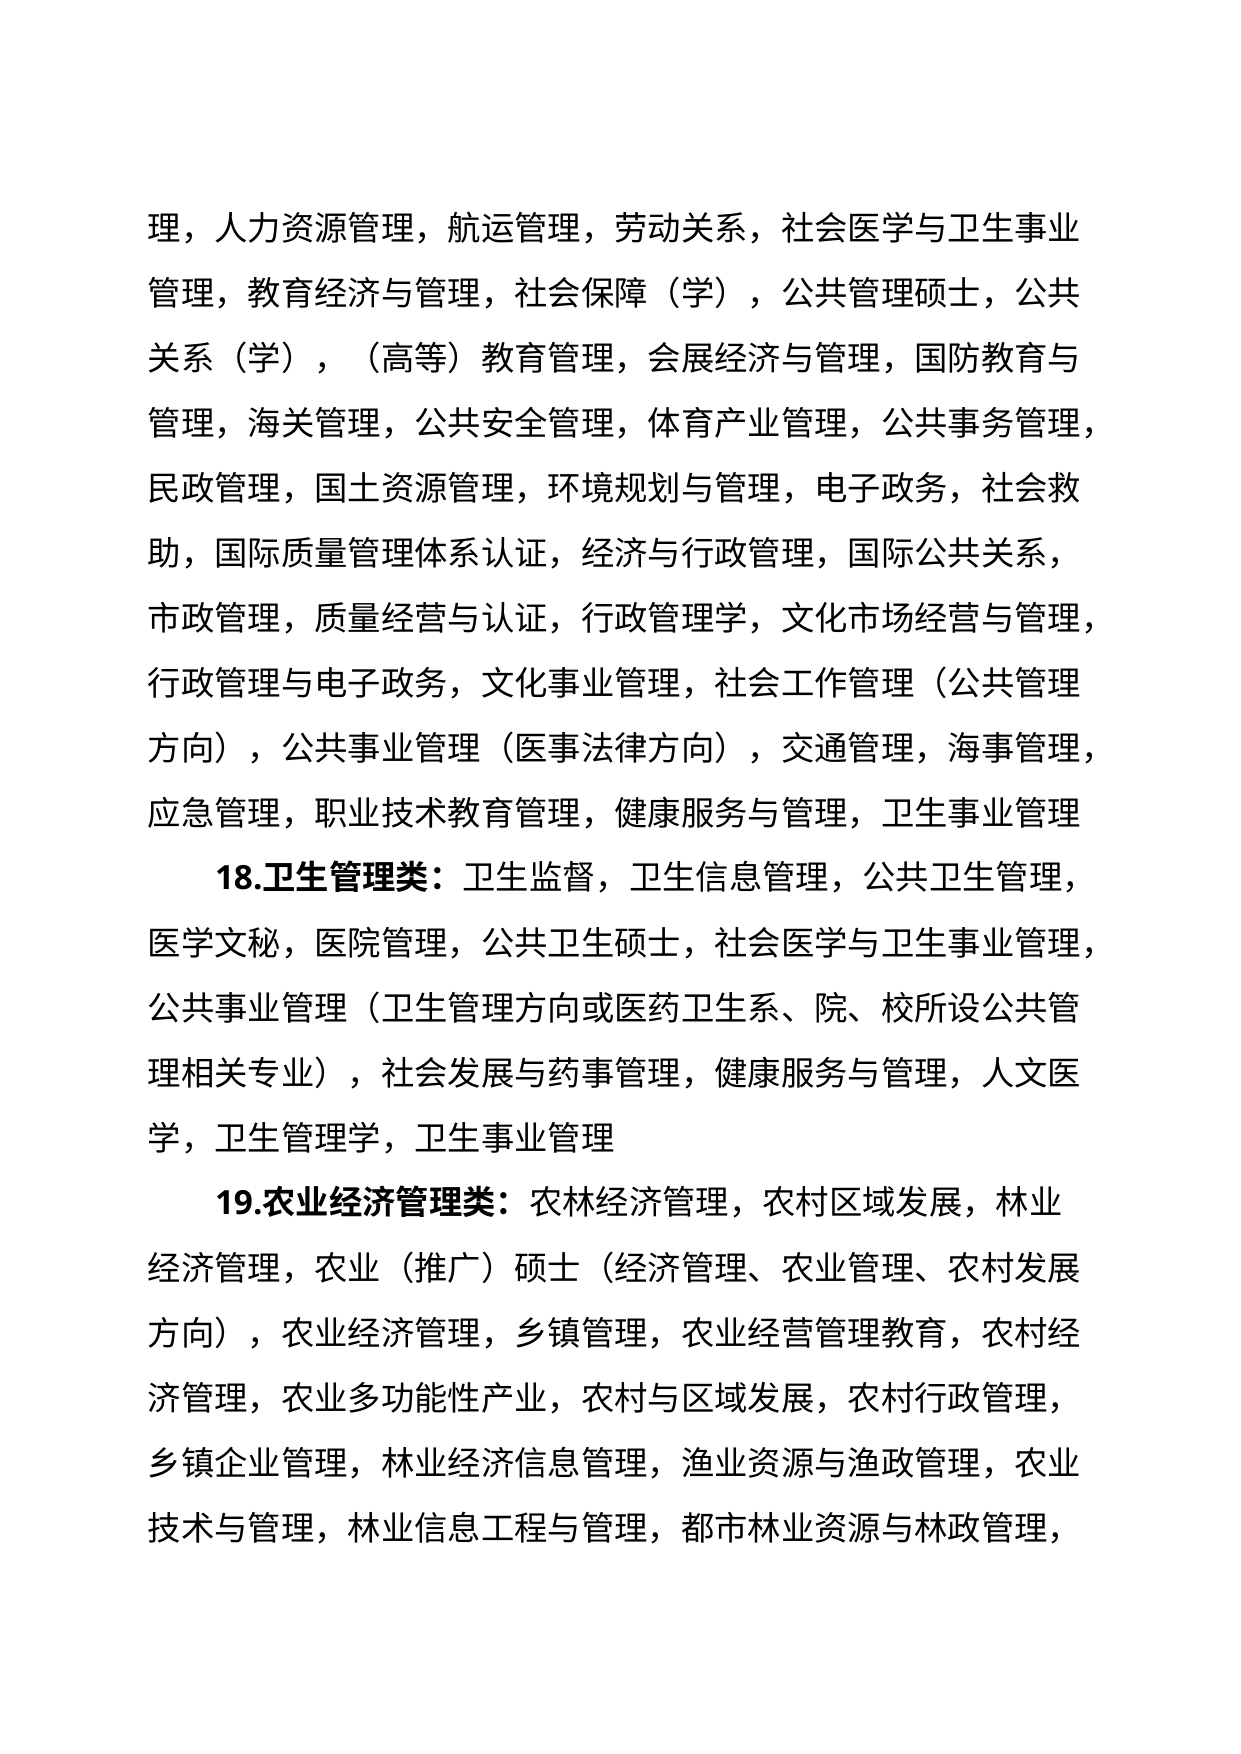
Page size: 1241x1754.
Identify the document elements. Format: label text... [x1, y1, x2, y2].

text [148, 193, 1092, 843]
text 18.卫生管理类：卫生监督，卫生信息管理，公共卫生管理，医学文秘，医院管理，公共卫生硕士，社会医学与卫生事业管理，公共事业管理（卫生管理方向或医药卫生系、院、校所设公共管理相关专业），社会发展与药事管理，健康服务与管理，人文医学，卫生管理学，卫生事业管理 [148, 843, 1092, 1168]
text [148, 1168, 1092, 1558]
